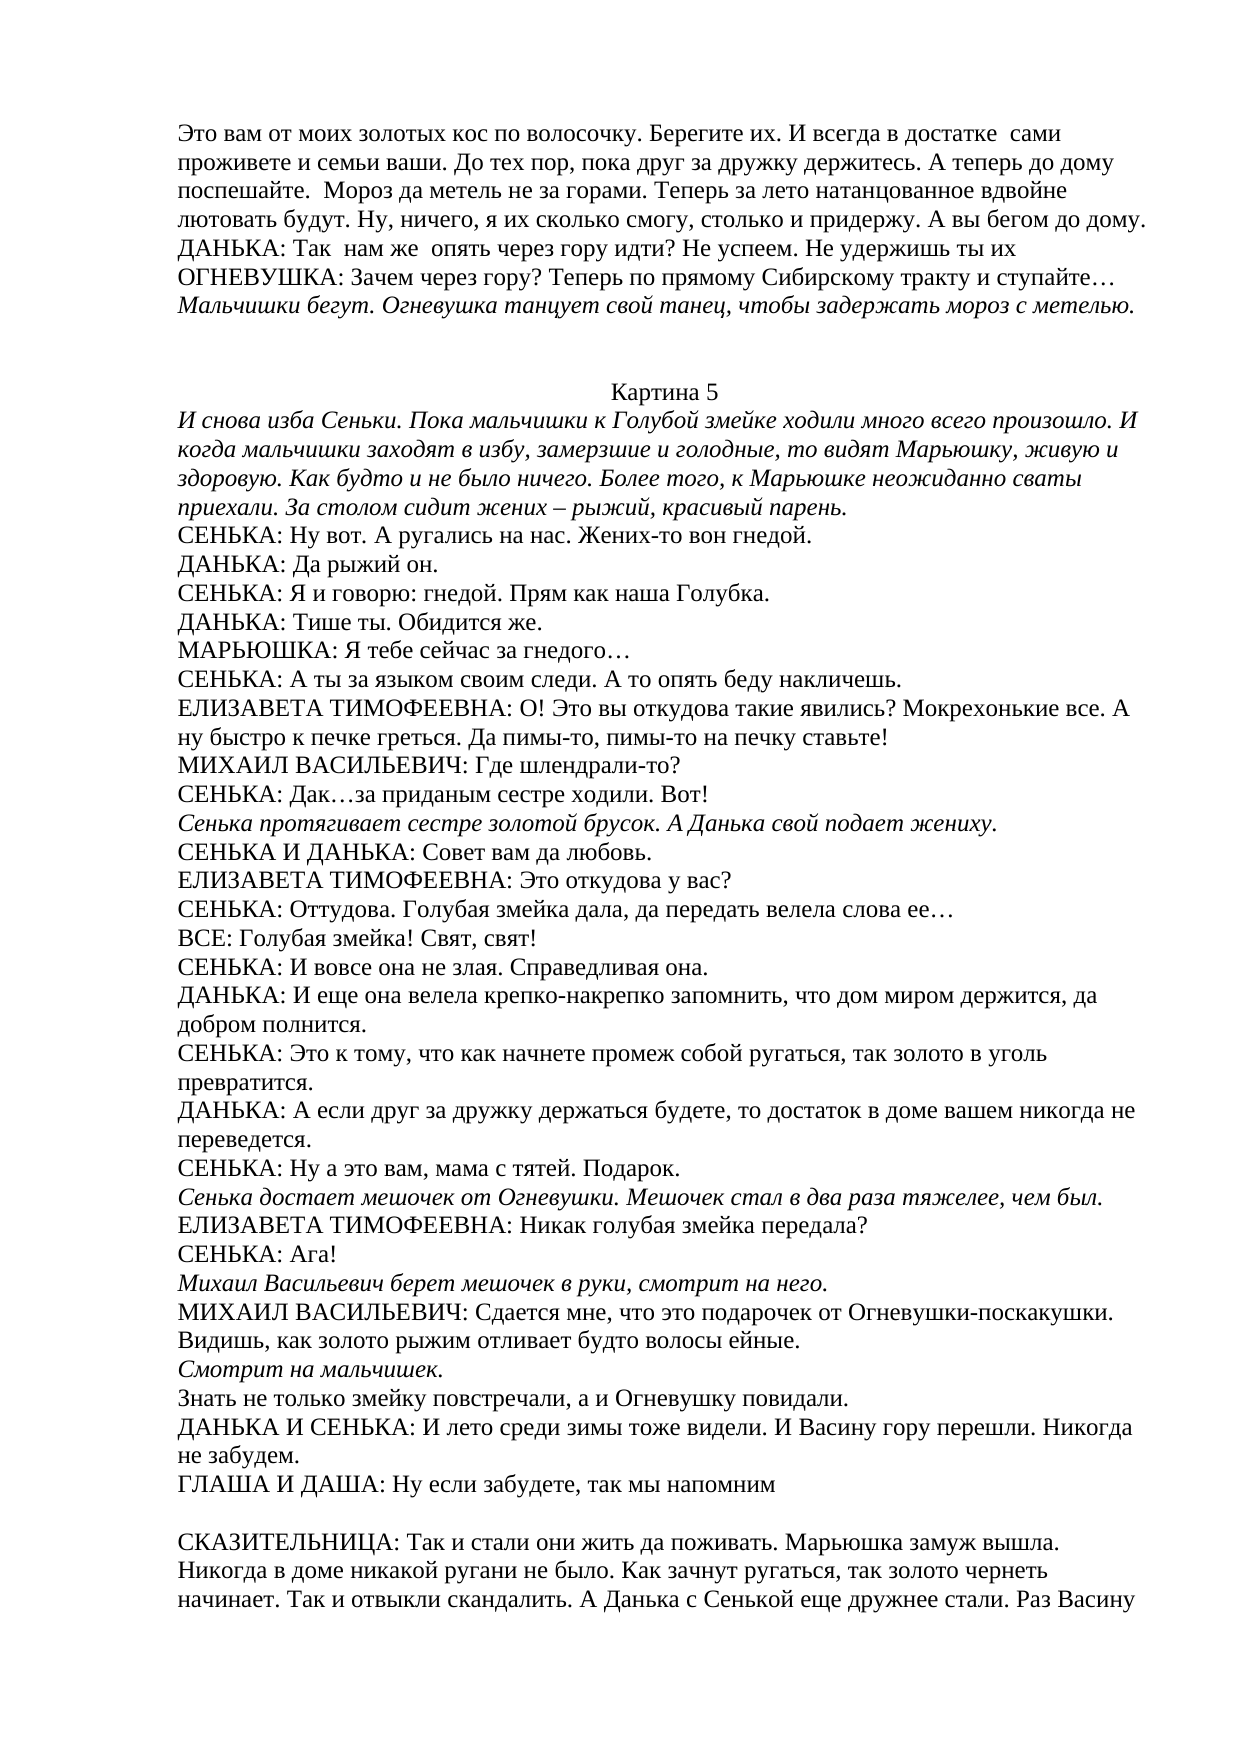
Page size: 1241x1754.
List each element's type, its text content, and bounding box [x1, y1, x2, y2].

text ДАНЬКА И СЕНЬКА: И лето среди зимы тоже видели. И Васину гору перешли. Никогда не забудем. [177, 1412, 1152, 1469]
text СЕНЬКА: Оттудова. Голубая змейка дала, да передать велела слова ее… [177, 894, 1152, 923]
text ОГНЕВУШКА: Зачем через гору? Теперь по прямому Сибирскому тракту и ступайте… [177, 262, 1152, 291]
text СЕНЬКА: А ты за языком своим следи. А то опять беду накличешь. [177, 664, 1152, 693]
text ВСЕ: Голубая змейка! Свят, свят! [177, 923, 1152, 952]
text МАРЬЮШКА: Я тебе сейчас за гнедого… [177, 636, 1152, 664]
text ДАНЬКА: Да рыжий он. [177, 549, 1152, 578]
text СЕНЬКА: Я и говорю: гнедой. Прям как наша Голубка. [177, 578, 1152, 607]
text ГЛАША И ДАША: Ну если забудете, так мы напомним [177, 1469, 1152, 1498]
text Михаил Васильевич берет мешочек в руки, смотрит на него. [177, 1268, 1152, 1297]
text ЕЛИЗАВЕТА ТИМОФЕЕВНА: О! Это вы откудова такие явились? Мокрехонькие все. А ну быстро к печке греться. Да пимы-то, пимы-то на печку ставьте! [177, 693, 1152, 751]
text СЕНЬКА: Это к тому, что как начнете промеж собой ругаться, так золото в уголь превратится. [177, 1038, 1152, 1096]
text СЕНЬКА: Ага! [177, 1239, 1152, 1268]
text ЕЛИЗАВЕТА ТИМОФЕЕВНА: Никак голубая змейка передала? [177, 1211, 1152, 1239]
text СЕНЬКА И ДАНЬКА: Совет вам да любовь. [177, 837, 1152, 866]
text Смотрит на мальчишек. [177, 1354, 1152, 1383]
text ДАНЬКА: А если друг за дружку держаться будете, то достаток в доме вашем никогда не переведется. [177, 1096, 1152, 1153]
text Картина 5 [177, 377, 1152, 406]
text ДАНЬКА: Так нам же опять через гору идти? Не успеем. Не удержишь ты их [177, 233, 1152, 262]
text Сенька достает мешочек от Огневушки. Мешочек стал в два раза тяжелее, чем был. [177, 1182, 1152, 1211]
text ЕЛИЗАВЕТА ТИМОФЕЕВНА: Это откудова у вас? [177, 866, 1152, 894]
text Мальчишки бегут. Огневушка танцует свой танец, чтобы задержать мороз с метелью. [177, 291, 1152, 319]
text СЕНЬКА: Ну а это вам, мама с тятей. Подарок. [177, 1153, 1152, 1182]
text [177, 1527, 1152, 1613]
text Это вам от моих золотых кос по волосочку. Берегите их. И всегда в достатке сами проживете и семьи ваши. До тех пор, пока друг за дружку держитесь. А теперь до дому поспешайте. Мороз да метель не за горами. Теперь за лето натанцованное вдвойне лютовать будут. Ну, ничего, я их сколько смогу, столько и придержу. А вы бегом до дому. [177, 118, 1152, 233]
text СЕНЬКА: Ну вот. А ругались на нас. Жених-то вон гнедой. [177, 521, 1152, 549]
text МИХАИЛ ВАСИЛЬЕВИЧ: Где шлендрали-то? [177, 751, 1152, 779]
text И снова изба Сеньки. Пока мальчишки к Голубой змейке ходили много всего произошло. И когда мальчишки заходят в избу, замерзшие и голодные, то видят Марьюшку, живую и здоровую. Как будто и не было ничего. Более того, к Марьюшке неожиданно сваты приехали. За столом сидит жених – рыжий, красивый парень. [177, 406, 1152, 521]
text МИХАИЛ ВАСИЛЬЕВИЧ: Сдается мне, что это подарочек от Огневушки-поскакушки. Видишь, как золото рыжим отливает будто волосы ейные. [177, 1297, 1152, 1354]
text СЕНЬКА: И вовсе она не злая. Справедливая она. [177, 952, 1152, 981]
text Знать не только змейку повстречали, а и Огневушку повидали. [177, 1383, 1152, 1412]
text ДАНЬКА: Тише ты. Обидится же. [177, 607, 1152, 636]
text Сенька протягивает сестре золотой брусок. А Данька свой подает жениху. [177, 808, 1152, 837]
text ДАНЬКА: И еще она велела крепко-накрепко запомнить, что дом миром держится, да добром полнится. [177, 981, 1152, 1038]
text СЕНЬКА: Дак…за приданым сестре ходили. Вот! [177, 779, 1152, 808]
